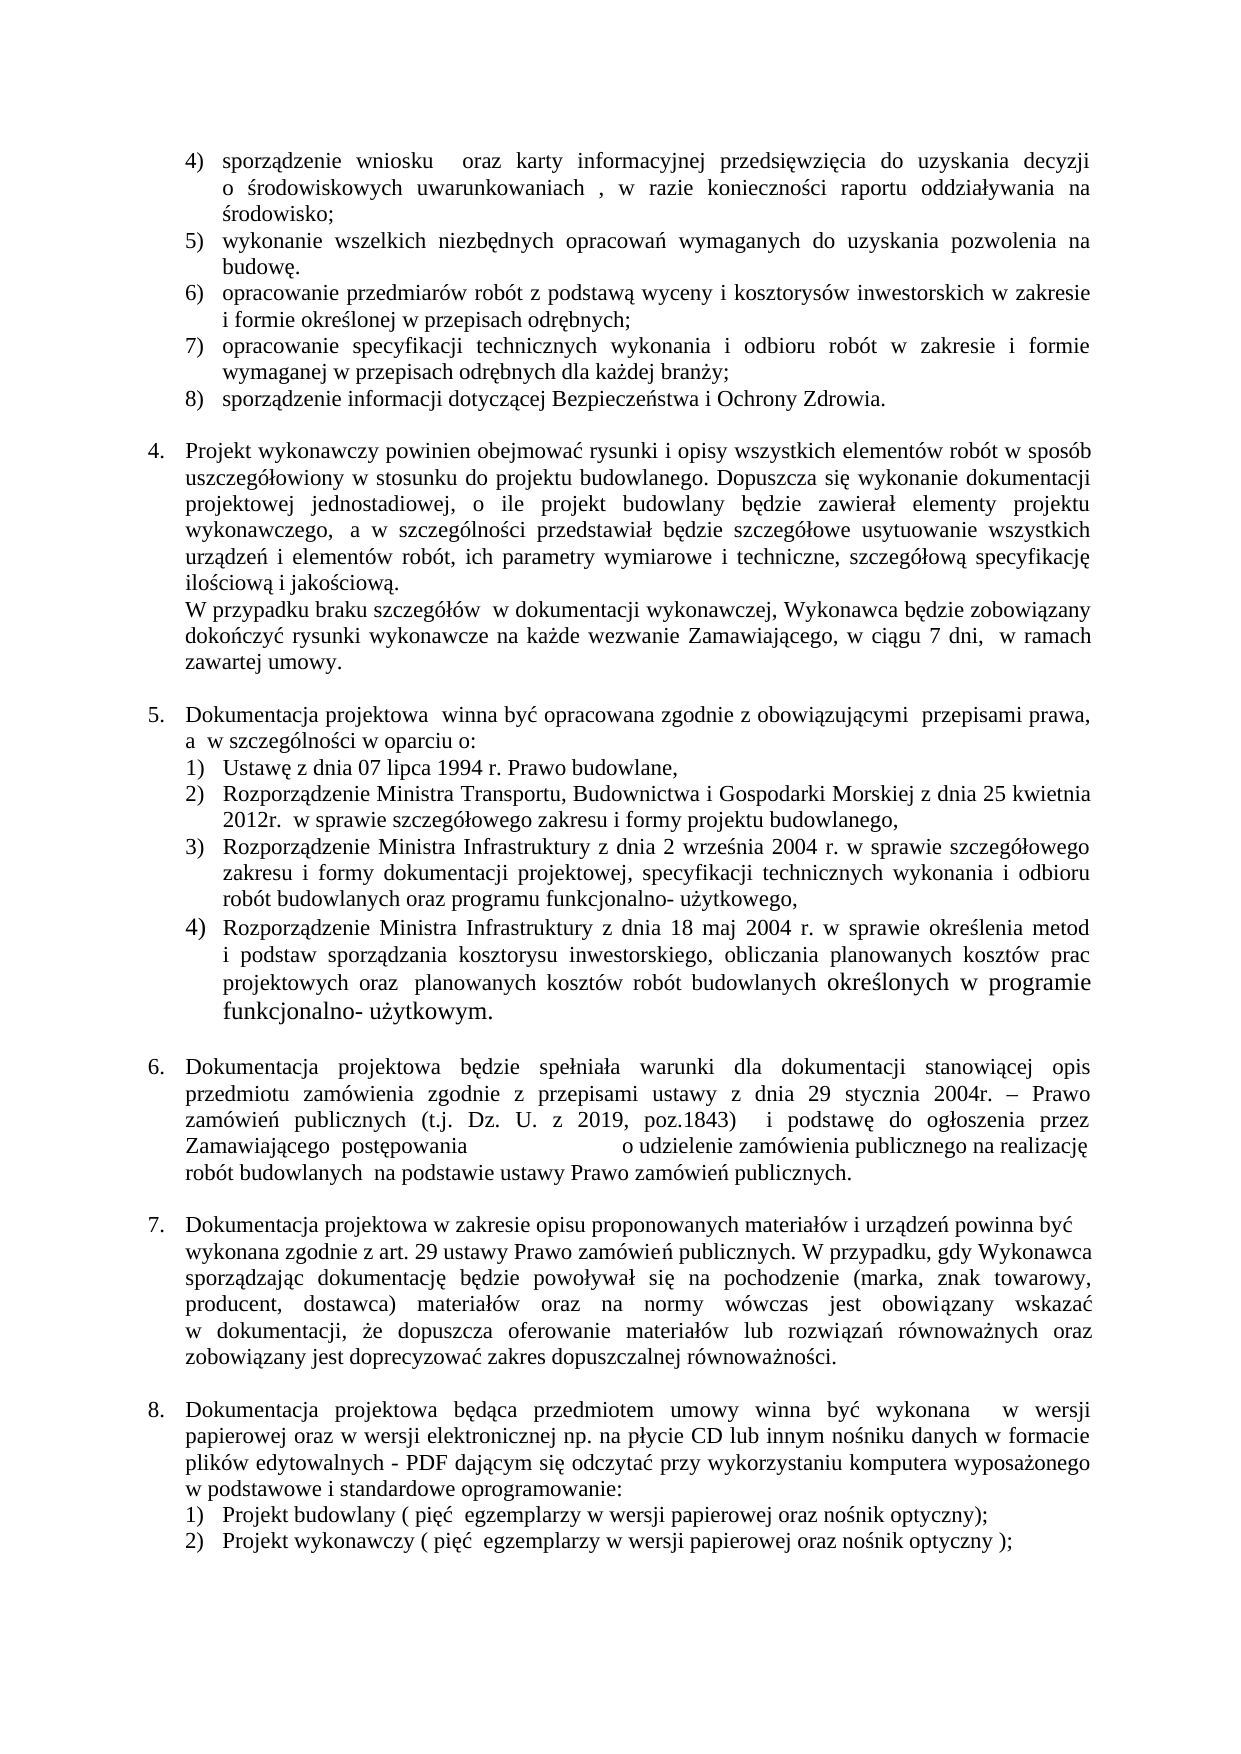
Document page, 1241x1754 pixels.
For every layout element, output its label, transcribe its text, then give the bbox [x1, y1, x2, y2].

list Projekt wykonawczy powinien obejmować rysunki i opisy wszystkich elementów robót w sposób uszczegółowiony w stosunku do projektu budowlanego. Dopuszcza się wykonanie dokumentacji projektowej jednostadiowej, o ile projekt budowlany będzie zawierał elementy projektu wykonawczego, a w szczególności przedstawiał będzie szczegółowe usytuowanie wszystkich urządzeń i elementów robót, ich parametry wymiarowe i techniczne, szczegółową specyfikację ilościową i jakościową. [148, 437, 1091, 596]
list Rozporządzenie Ministra Infrastruktury z dnia 18 maj 2004 r. w sprawie określenia metod i podstaw sporządzania kosztorysu inwestorskiego, obliczania planowanych kosztów prac projektowych oraz planowanych kosztów robót budowlanych określonych w programie funkcjonalno- użytkowym. [185, 912, 1091, 1024]
list sporządzenie wniosku oraz karty informacyjnej przedsięwzięcia do uzyskania decyzji o środowiskowych uwarunkowaniach , w razie konieczności raportu oddziaływania na środowisko; [185, 148, 1091, 227]
list Projekt wykonawczy ( pięć egzemplarzy w wersji papierowej oraz nośnik optyczny ); [185, 1528, 1091, 1554]
list Projekt budowlany ( pięć egzemplarzy w wersji papierowej oraz nośnik optyczny); [185, 1501, 1091, 1528]
list opracowanie przedmiarów robót z podstawą wyceny i kosztorysów inwestorskich w zakresie i formie określonej w przepisach odrębnych; [185, 279, 1091, 332]
list Dokumentacja projektowa będąca przedmiotem umowy winna być wykonana w wersji papierowej oraz w wersji elektronicznej np. na płycie CD lub innym nośniku danych w formacie plików edytowalnych - PDF dającym się odczytać przy wykorzystaniu komputera wyposażonego w podstawowe i standardowe oprogramowanie: [148, 1396, 1091, 1501]
list wykonanie wszelkich niezbędnych opracowań wymaganych do uzyskania pozwolenia na budowę. [185, 227, 1091, 279]
list sporządzenie informacji dotyczącej Bezpieczeństwa i Ochrony Zdrowia. [185, 385, 1091, 411]
list Dokumentacja projektowa w zakresie opisu proponowanych materiałów i urządzeń powinna być [148, 1211, 1093, 1238]
list wykonana zgodnie z art. 29 ustawy Prawo zamówień publicznych. W przypadku, gdy Wykonawca sporządzając dokumentację będzie powoływał się na pochodzenie (marka, znak towarowy, producent, dostawca) materiałów oraz na normy wówczas jest obowiązany wskazać w dokumentacji, że dopuszcza oferowanie materiałów lub rozwiązań równoważnych oraz zobowiązany jest doprecyzować zakres dopuszczalnej równoważności. [185, 1238, 1093, 1369]
list Dokumentacja projektowa będzie spełniała warunki dla dokumentacji stanowiącej opis przedmiotu zamówienia zgodnie z przepisami ustawy z dnia 29 stycznia 2004r. – Prawo zamówień publicznych (t.j. Dz. U. z 2019, poz.1843) i podstawę do ogłoszenia przez Zamawiającego postępowania o udzielenie zamówienia publicznego na realizację robót budowlanych na podstawie ustawy Prawo zamówień publicznych. [148, 1053, 1091, 1185]
list Rozporządzenie Ministra Infrastruktury z dnia 2 września 2004 r. w sprawie szczegółowego zakresu i formy dokumentacji projektowej, specyfikacji technicznych wykonania i odbioru robót budowlanych oraz programu funkcjonalno- użytkowego, [185, 833, 1091, 912]
list Dokumentacja projektowa winna być opracowana zgodnie z obowiązującymi przepisami prawa, a w szczególności w oparciu o: [148, 701, 1091, 754]
list opracowanie specyfikacji technicznych wykonania i odbioru robót w zakresie i formie wymaganej w przepisach odrębnych dla każdej branży; [185, 332, 1091, 385]
list Ustawę z dnia 07 lipca 1994 r. Prawo budowlane, [185, 754, 1091, 780]
list Rozporządzenie Ministra Transportu, Budownictwa i Gospodarki Morskiej z dnia 25 kwietnia 2012r. w sprawie szczegółowego zakresu i formy projektu budowlanego, [185, 780, 1091, 833]
text W przypadku braku szczegółów w dokumentacji wykonawczej, Wykonawca będzie zobowiązany dokończyć rysunki wykonawcze na każde wezwanie Zamawiającego, w ciągu 7 dni, w ramach zawartej umowy. [185, 596, 1091, 675]
